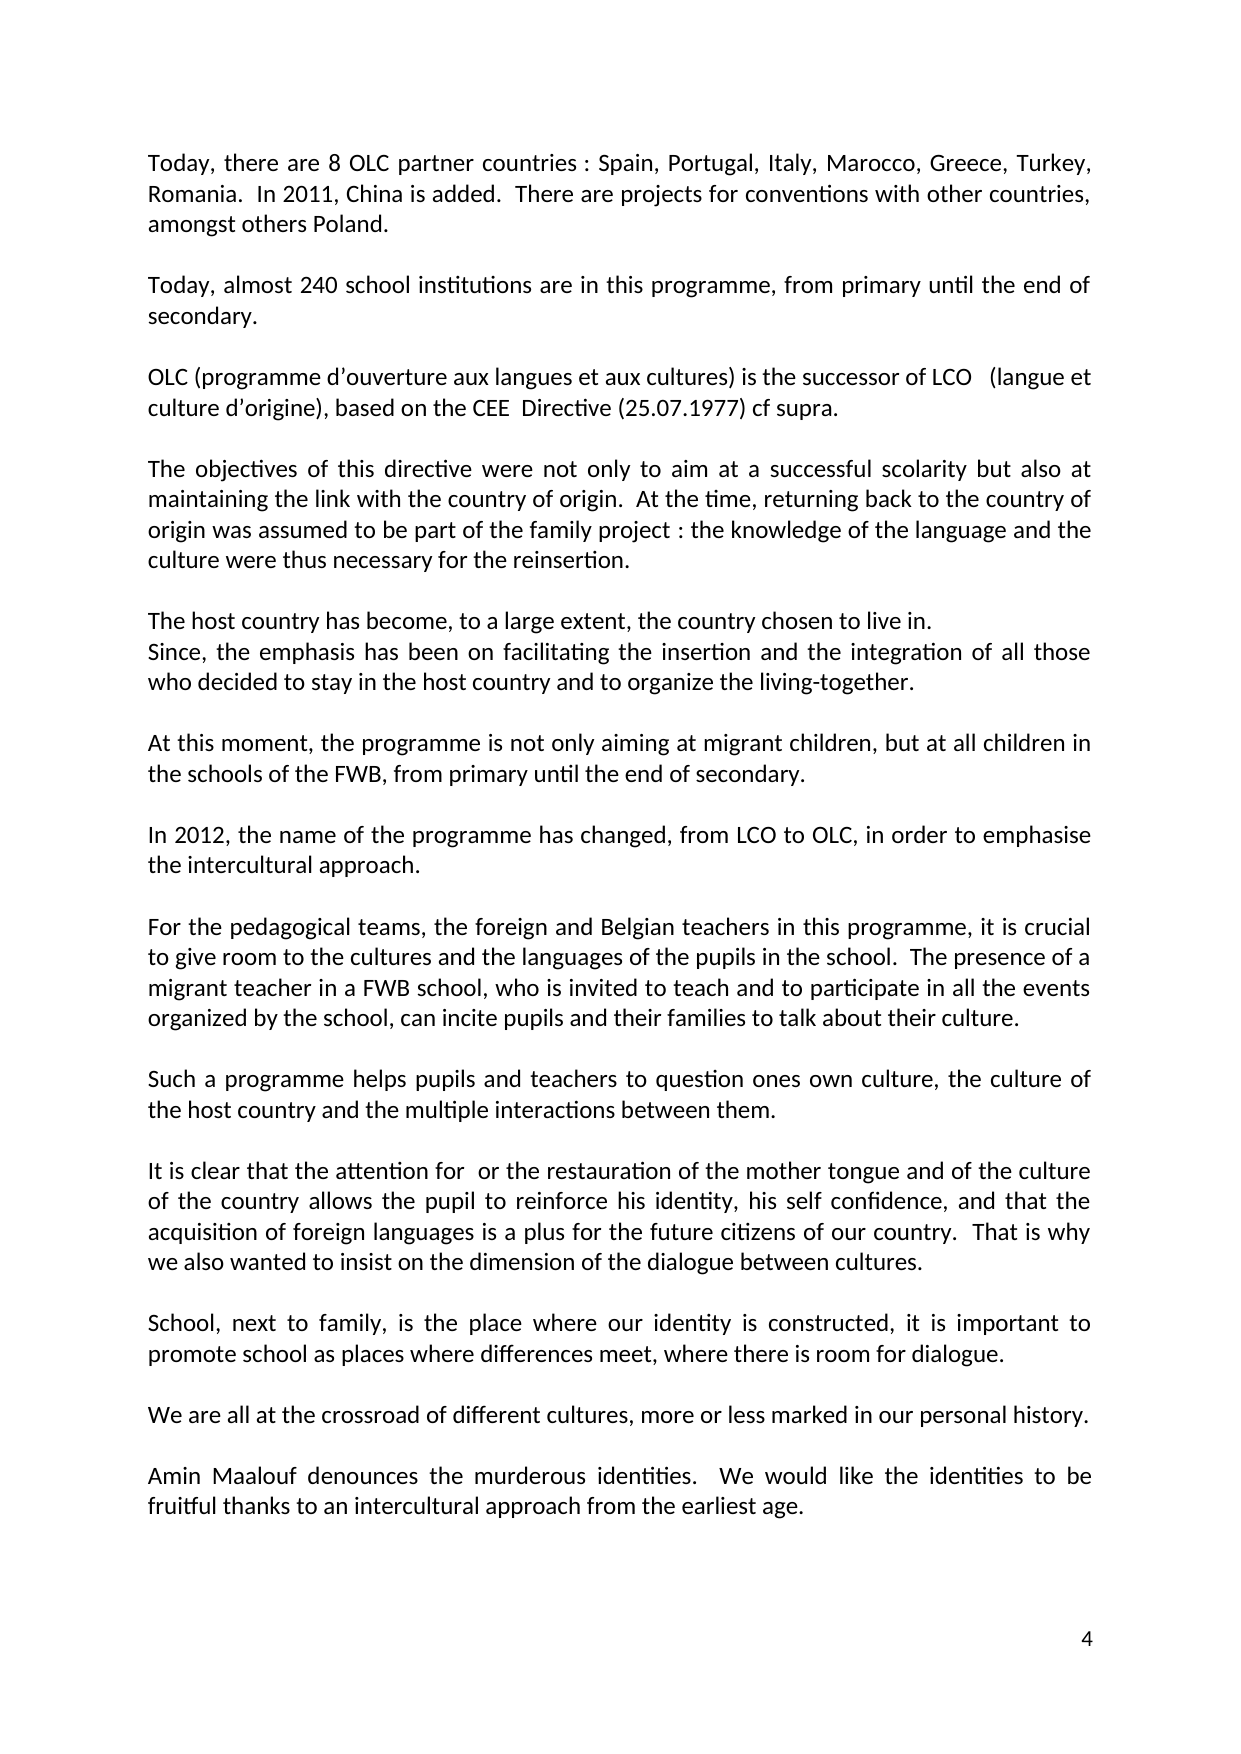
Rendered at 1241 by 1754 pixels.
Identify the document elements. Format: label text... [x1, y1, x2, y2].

text For the pedagogical teams, the foreign and Belgian teachers in this programme, it is crucial to give room to the cultures and the languages of the pupils in the school. The presence of a migrant teacher in a FWB school, who is invited to teach and to participate in all the events organized by the school, can incite pupils and their families to talk about their culture. [148, 911, 1093, 1033]
text It is clear that the attention for or the restauration of the mother tongue and of the culture of the country allows the pupil to reinforce his identity, his self confidence, and that the acquisition of foreign languages is a plus for the future citizens of our country. That is why we also wanted to insist on the dimension of the dialogue between cultures. [148, 1155, 1093, 1277]
text At this moment, the programme is not only aiming at migrant children, but at all children in the schools of the FWB, from primary until the end of secondary. [148, 727, 1093, 788]
text In 2012, the name of the programme has changed, from LCO to OLC, in order to emphasise the intercultural approach. [148, 819, 1093, 880]
text Such a programme helps pupils and teachers to question ones own culture, the culture of the host country and the multiple interactions between them. [148, 1063, 1093, 1124]
text Since, the emphasis has been on facilitating the insertion and the integration of all those who decided to stay in the host country and to organize the living-together. [148, 636, 1093, 697]
text Amin Maalouf denounces the murderous identities. We would like the identities to be fruitful thanks to an intercultural approach from the earliest age. [148, 1460, 1093, 1521]
text School, next to family, is the place where our identity is constructed, it is important to promote school as places where differences meet, where there is room for dialogue. [148, 1307, 1093, 1368]
text The objectives of this directive were not only to aim at a successful scolarity but also at maintaining the link with the country of origin. At the time, returning back to the country of origin was assumed to be part of the family project : the knowledge of the language and the culture were thus necessary for the reinsertion. [148, 453, 1093, 575]
text Today, there are 8 OLC partner countries : Spain, Portugal, Italy, Marocco, Greece, Turkey, Romania. In 2011, China is added. There are projects for conventions with other countries, amongst others Poland. [148, 148, 1093, 239]
text We are all at the crossroad of different cultures, more or less marked in our personal history. [148, 1399, 1093, 1429]
text OLC (programme d’ouverture aux langues et aux cultures) is the successor of LCO (langue et culture d’origine), based on the CEE Directive (25.07.1977) cf supra. [148, 361, 1093, 422]
text The host country has become, to a large extent, the country chosen to live in. [148, 605, 1093, 636]
text Today, almost 240 school institutions are in this programme, from primary until the end of secondary. [148, 270, 1093, 331]
